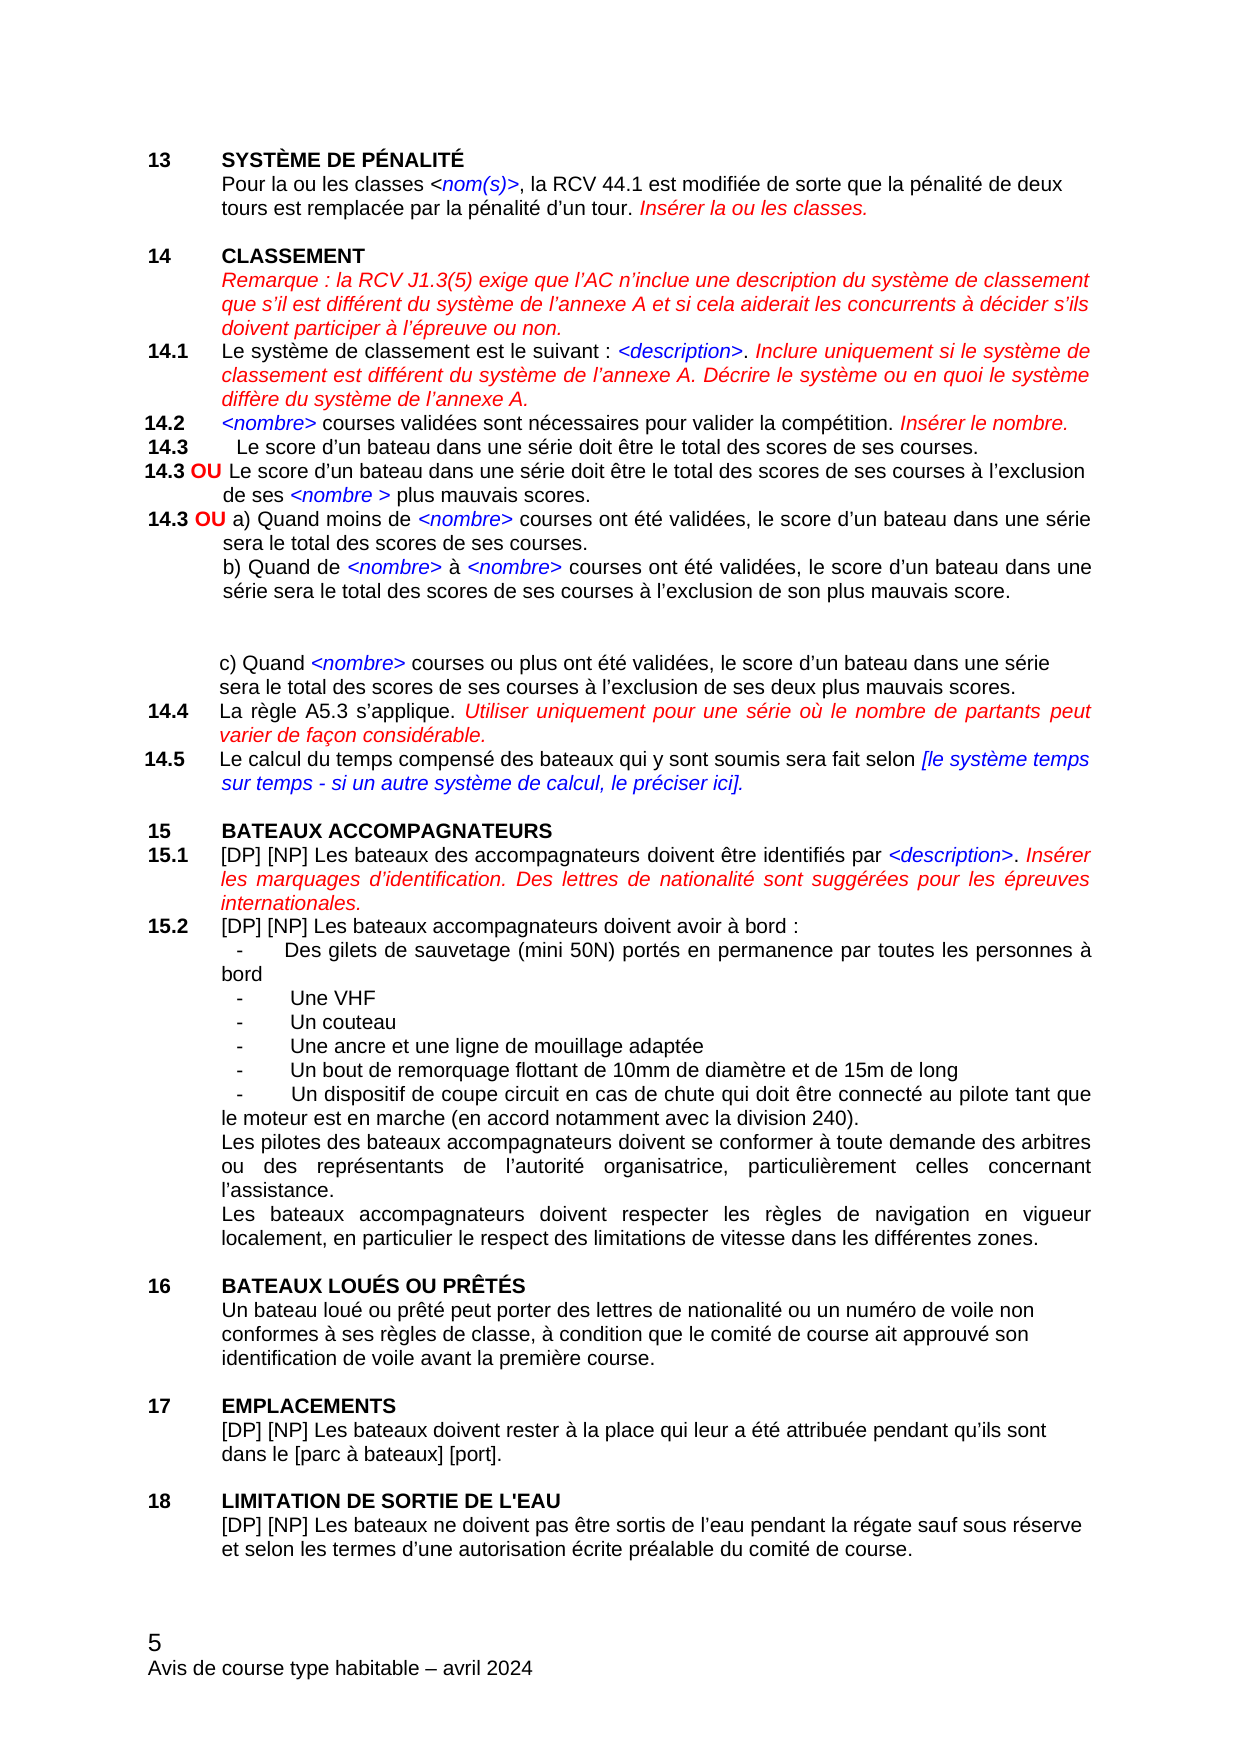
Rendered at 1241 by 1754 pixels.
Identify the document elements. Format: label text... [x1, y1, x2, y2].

text 15 BATEAUX ACCOMPAGNATEURS [148, 818, 1093, 842]
text - Une VHF [221, 986, 1093, 1010]
text Pour la ou les classes <nom(s)>, la RCV 44.1 est modifiée de sorte que la pénalité de deux tours est remplacée par la pénalité d’un tour. Insérer la ou les classes. [221, 172, 1093, 219]
text 13 SYSTÈME DE PÉNALITÉ [148, 148, 1093, 172]
text 17 EMPLACEMENTS [148, 1393, 1093, 1417]
text Un bateau loué ou prêté peut porter des lettres de nationalité ou un numéro de voile non conformes à ses règles de classe, à condition que le comité de course ait approuvé son identification de voile avant la première course. [221, 1298, 1093, 1369]
text 14.1 Le système de classement est le suivant : <description>. Inclure uniquement si le système de classement est différent du système de l’annexe A. Décrire le système ou en quoi le système diffère du système de l’annexe A. [148, 339, 1093, 411]
text c) Quand <nombre> courses ou plus ont été validées, le score d’un bateau dans une série sera le total des scores de ses courses à l’exclusion de ses deux plus mauvais scores. [219, 651, 1093, 699]
text [DP] [NP] Les bateaux ne doivent pas être sortis de l’eau pendant la régate sauf sous réserve et selon les termes d’une autorisation écrite préalable du comité de course. [221, 1513, 1093, 1561]
text - Un bout de remorquage flottant de 10mm de diamètre et de 15m de long [221, 1058, 1093, 1082]
text 14.3 OU Le score d’un bateau dans une série doit être le total des scores de ses courses à l’exclusion de ses <nombre > plus mauvais scores. [144, 459, 1093, 507]
text Les pilotes des bateaux accompagnateurs doivent se conformer à toute demande des arbitres ou des représentants de l’autorité organisatrice, particulièrement celles concernant l’assistance. [221, 1130, 1093, 1202]
text 14.3 OU a) Quand moins de <nombre> courses ont été validées, le score d’un bateau dans une série sera le total des scores de ses courses. [148, 507, 1093, 555]
text 14.5 Le calcul du temps compensé des bateaux qui y sont soumis sera fait selon [le système temps sur temps - si un autre système de calcul, le préciser ici]. [144, 747, 1093, 794]
text - Un couteau [221, 1010, 1093, 1034]
text - Un dispositif de coupe circuit en cas de chute qui doit être connecté au pilote tant que le moteur est en marche (en accord notamment avec la division 240). [221, 1082, 1093, 1130]
text Les bateaux accompagnateurs doivent respecter les règles de navigation en vigueur localement, en particulier le respect des limitations de vitesse dans les différentes zones. [221, 1202, 1093, 1250]
text [DP] [NP] Les bateaux doivent rester à la place qui leur a été attribuée pendant qu’ils sont dans le [parc à bateaux] [port]. [221, 1417, 1093, 1465]
text Remarque : la RCV J1.3(5) exige que l’AC n’inclue une description du système de classement que s’il est différent du système de l’annexe A et si cela aiderait les concurrents à décider s’ils doivent participer à l’épreuve ou non. [221, 267, 1093, 339]
text 14.2 <nombre> courses validées sont nécessaires pour valider la compétition. Insérer le nombre. [144, 411, 1093, 435]
text 14 CLASSEMENT [148, 243, 1093, 267]
text - Une ancre et une ligne de mouillage adaptée [221, 1034, 1093, 1058]
text 14.3 Le score d’un bateau dans une série doit être le total des scores de ses courses. [148, 435, 1093, 459]
text 16 BATEAUX LOUÉS OU PRÊTÉS [148, 1274, 1093, 1298]
text 14.4 La règle A5.3 s’applique. Utiliser uniquement pour une série où le nombre de partants peut varier de façon considérable. [148, 699, 1093, 747]
text 15.1 [DP] [NP] Les bateaux des accompagnateurs doivent être identifiés par <description>. Insérer les marquages d’identification. Des lettres de nationalité sont suggérées pour les épreuves internationales. [148, 842, 1093, 914]
text b) Quand de <nombre> à <nombre> courses ont été validées, le score d’un bateau dans une série sera le total des scores de ses courses à l’exclusion de son plus mauvais score. [223, 555, 1093, 603]
text 18 LIMITATION DE SORTIE DE L'EAU [148, 1489, 1093, 1513]
text - Des gilets de sauvetage (mini 50N) portés en permanence par toutes les personnes à bord [221, 938, 1093, 986]
text 15.2 [DP] [NP] Les bateaux accompagnateurs doivent avoir à bord : [148, 914, 1093, 938]
